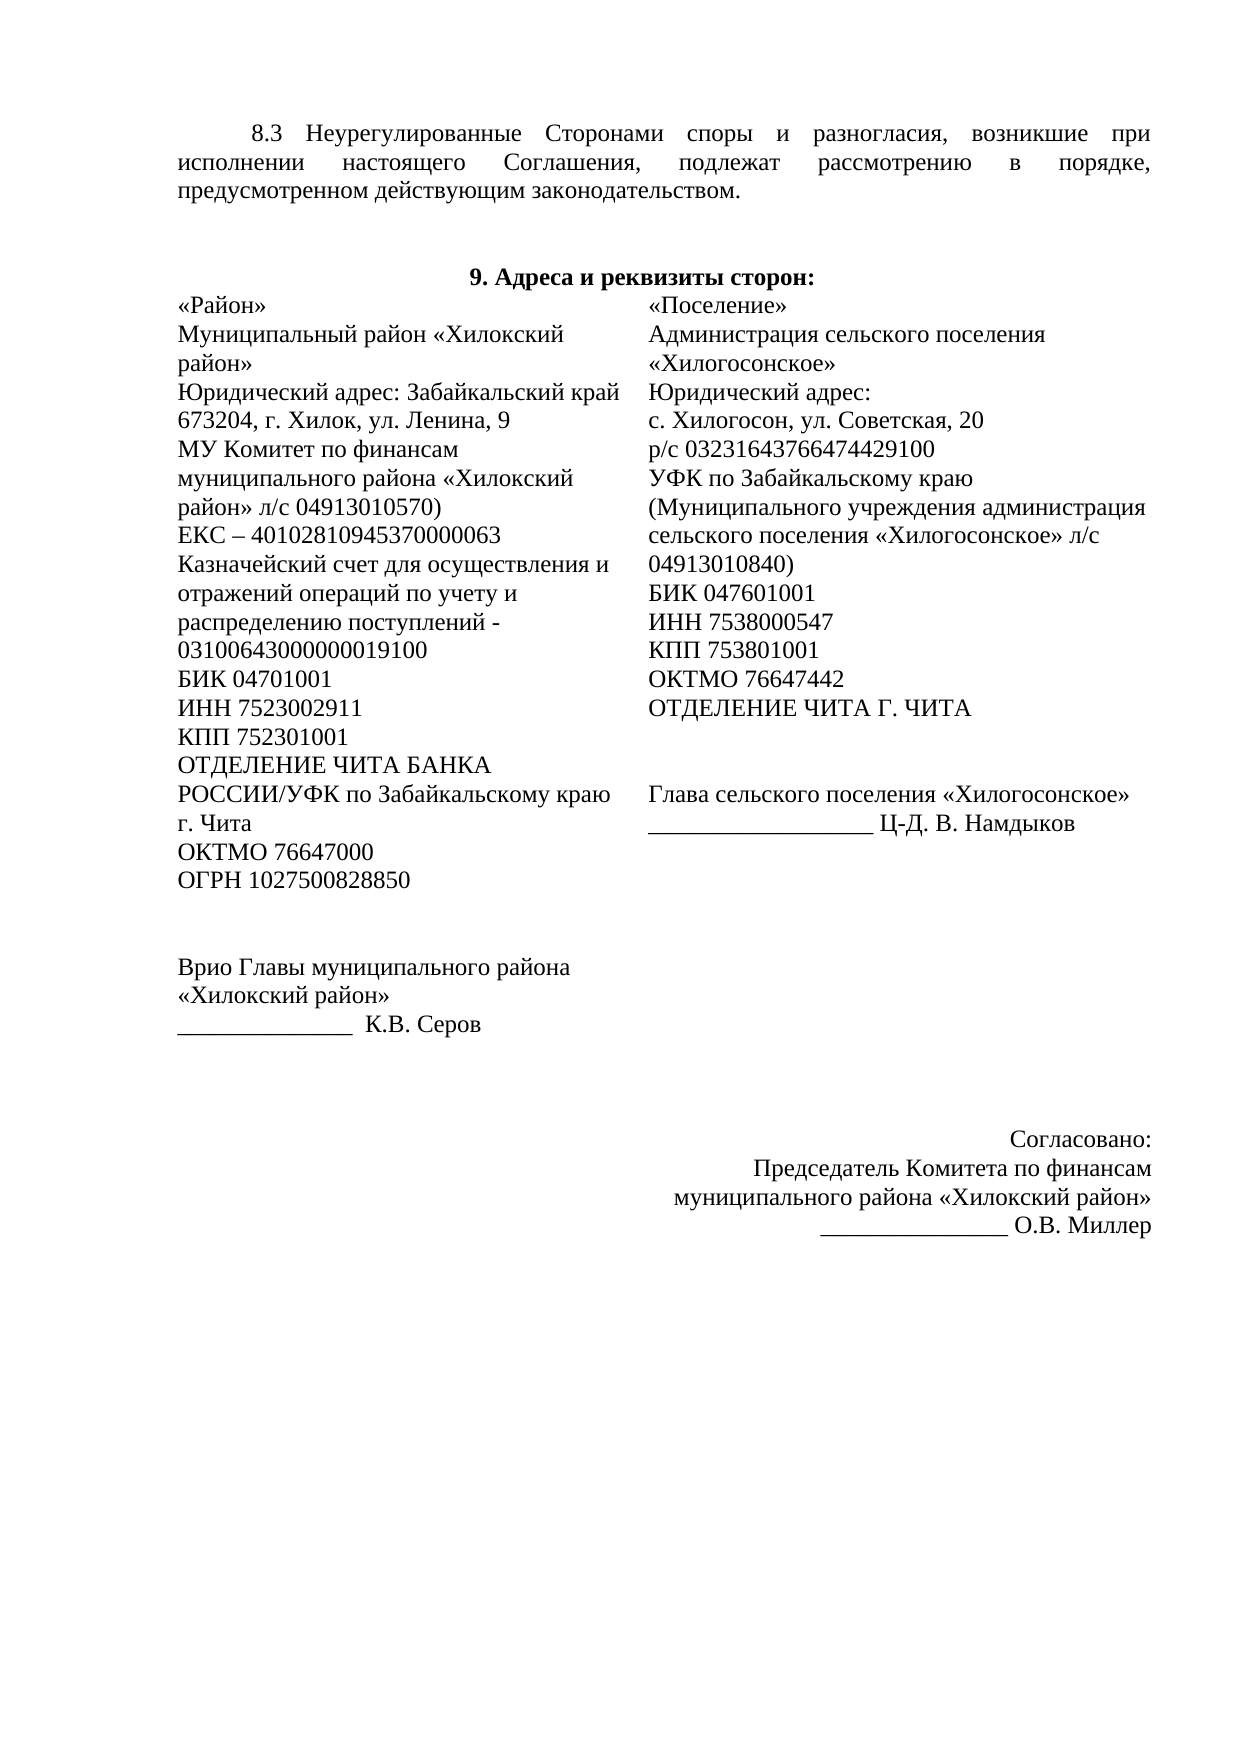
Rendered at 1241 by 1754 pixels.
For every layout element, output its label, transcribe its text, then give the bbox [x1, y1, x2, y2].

text _______________ О.В. Миллер [177, 1211, 1152, 1239]
text муниципального района «Хилокский район» [177, 1182, 1152, 1211]
table_header «Район» Муниципальный район «Хилокский район» Юридический адрес: Забайкальский край 673204, г. Хилок, ул. Ленина, 9 МУ Комитет по финансам муниципального района «Хилокский район» л/с 04913010570) ЕКС – 40102810945370000063 Казначейский счет для осуществления и отражений операций по учету и распределению поступлений - 03100643000000019100 БИК 04701001 ИНН 7523002911 КПП 752301001 ОТДЕЛЕНИЕ ЧИТА БАНКА РОССИИ/УФК по Забайкальскому краю г. Чита ОКТМО 76647000 ОГРН 1027500828850 Врио Главы муниципального района «Хилокский район» ______________ К.В. Серов [166, 291, 637, 1038]
table_header «Поселение» Администрация сельского поселения «Хилогосонское» Юридический адрес: с. Хилогосон, ул. Советская, 20 р/с 03231643766474429100 УФК по Забайкальскому краю (Муниципального учреждения администрация сельского поселения «Хилогосонское» л/с 04913010840) БИК 047601001 ИНН 7538000547 КПП 753801001 ОКТМО 76647442 ОТДЕЛЕНИЕ ЧИТА Г. ЧИТА Глава сельского поселения «Хилогосонское» __________________ Ц-Д. В. Намдыков [637, 291, 1163, 1038]
text 8.3 Неурегулированные Сторонами споры и разногласия, возникшие при исполнении настоящего Соглашения, подлежат рассмотрению в порядке, предусмотренном действующим законодательством. [177, 118, 1152, 204]
text 9. Адреса и реквизиты сторон: [133, 262, 1152, 291]
text Председатель Комитета по финансам [177, 1153, 1152, 1182]
text Согласовано: [177, 1124, 1152, 1153]
